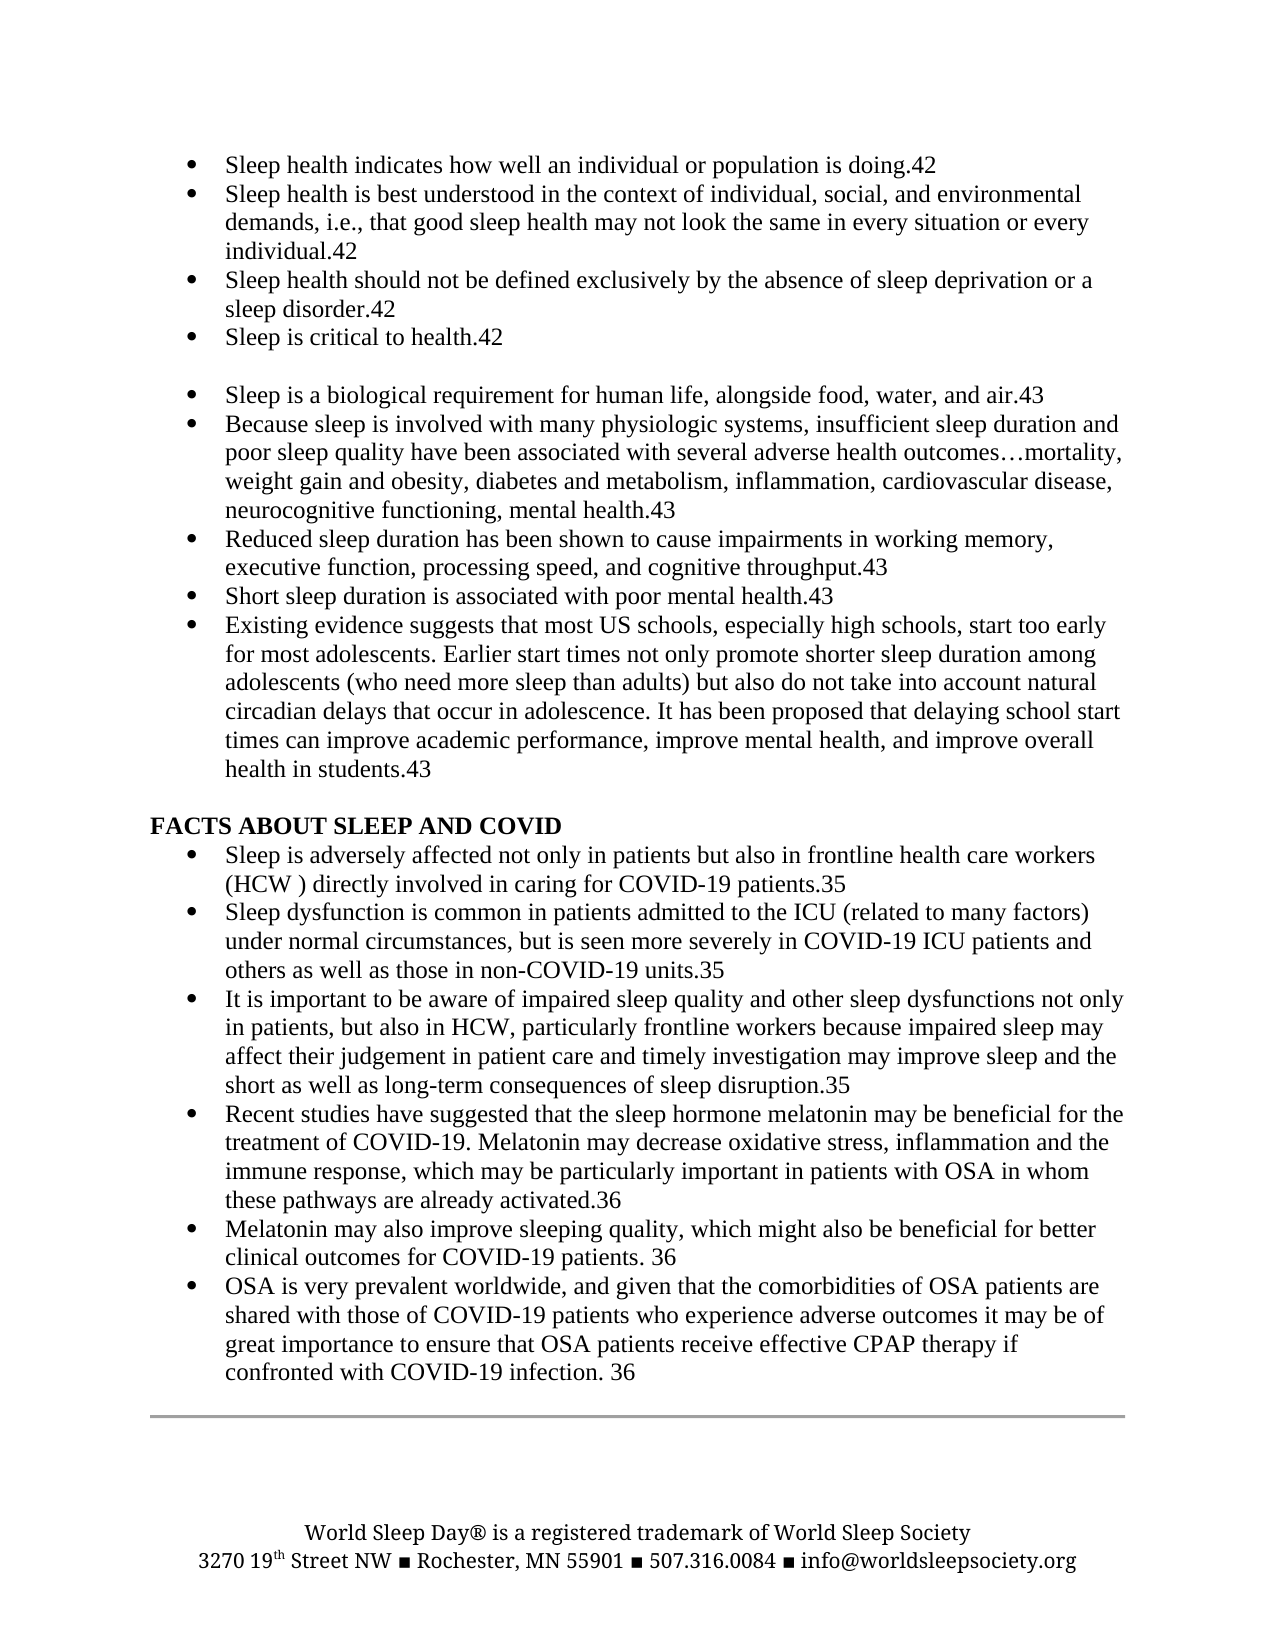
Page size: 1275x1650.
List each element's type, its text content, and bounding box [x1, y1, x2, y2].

list Sleep health should not be defined exclusively by the absence of sleep deprivation or a sleep disorder.42 [187, 265, 1125, 322]
list Sleep dysfunction is common in patients admitted to the ICU (related to many factors) under normal circumstances, but is seen more severely in COVID-19 ICU patients and others as well as those in non-COVID-19 units.35 [187, 897, 1125, 984]
list Sleep is critical to health.42 [187, 322, 1125, 351]
list Because sleep is involved with many physiologic systems, insufficient sleep duration and poor sleep quality have been associated with several adverse health outcomes…mortality, weight gain and obesity, diabetes and metabolism, inflammation, cardiovascular disease, neurocognitive functioning, mental health.43 [187, 409, 1125, 524]
list Existing evidence suggests that most US schools, especially high schools, start too early for most adolescents. Earlier start times not only promote shorter sleep duration among adolescents (who need more sleep than adults) but also do not take into account natural circadian delays that occur in adolescence. It has been proposed that delaying school start times can improve academic performance, improve mental health, and improve overall health in students.43 [187, 610, 1125, 782]
list Sleep health is best understood in the context of individual, social, and environmental demands, i.e., that good sleep health may not look the same in every situation or every individual.42 [187, 179, 1125, 265]
list Reduced sleep duration has been shown to cause impairments in working memory, executive function, processing speed, and cognitive throughput.43 [187, 524, 1125, 581]
text FACTS ABOUT SLEEP AND COVID [150, 811, 1125, 840]
list Recent studies have suggested that the sleep hormone melatonin may be beneficial for the treatment of COVID-19. Melatonin may decrease oxidative stress, inflammation and the immune response, which may be particularly important in patients with OSA in whom these pathways are already activated.36 [187, 1099, 1125, 1214]
list Sleep is adversely affected not only in patients but also in frontline health care workers (HCW ) directly involved in caring for COVID-19 patients.35 [187, 840, 1125, 897]
list OSA is very prevalent worldwide, and given that the comorbidities of OSA patients are shared with those of COVID-19 patients who experience adverse outcomes it may be of great importance to ensure that OSA patients receive effective CPAP therapy if confronted with COVID-19 infection. 36 [187, 1271, 1125, 1386]
list Sleep health indicates how well an individual or population is doing.42 [187, 150, 1125, 179]
list Sleep is a biological requirement for human life, alongside food, water, and air.43 [187, 380, 1125, 409]
list Melatonin may also improve sleeping quality, which might also be beneficial for better clinical outcomes for COVID-19 patients. 36 [187, 1214, 1125, 1271]
list It is important to be aware of impaired sleep quality and other sleep dysfunctions not only in patients, but also in HCW, particularly frontline workers because impaired sleep may affect their judgement in patient care and timely investigation may improve sleep and the short as well as long-term consequences of sleep disruption.35 [187, 984, 1125, 1099]
list Short sleep duration is associated with poor mental health.43 [187, 581, 1125, 610]
